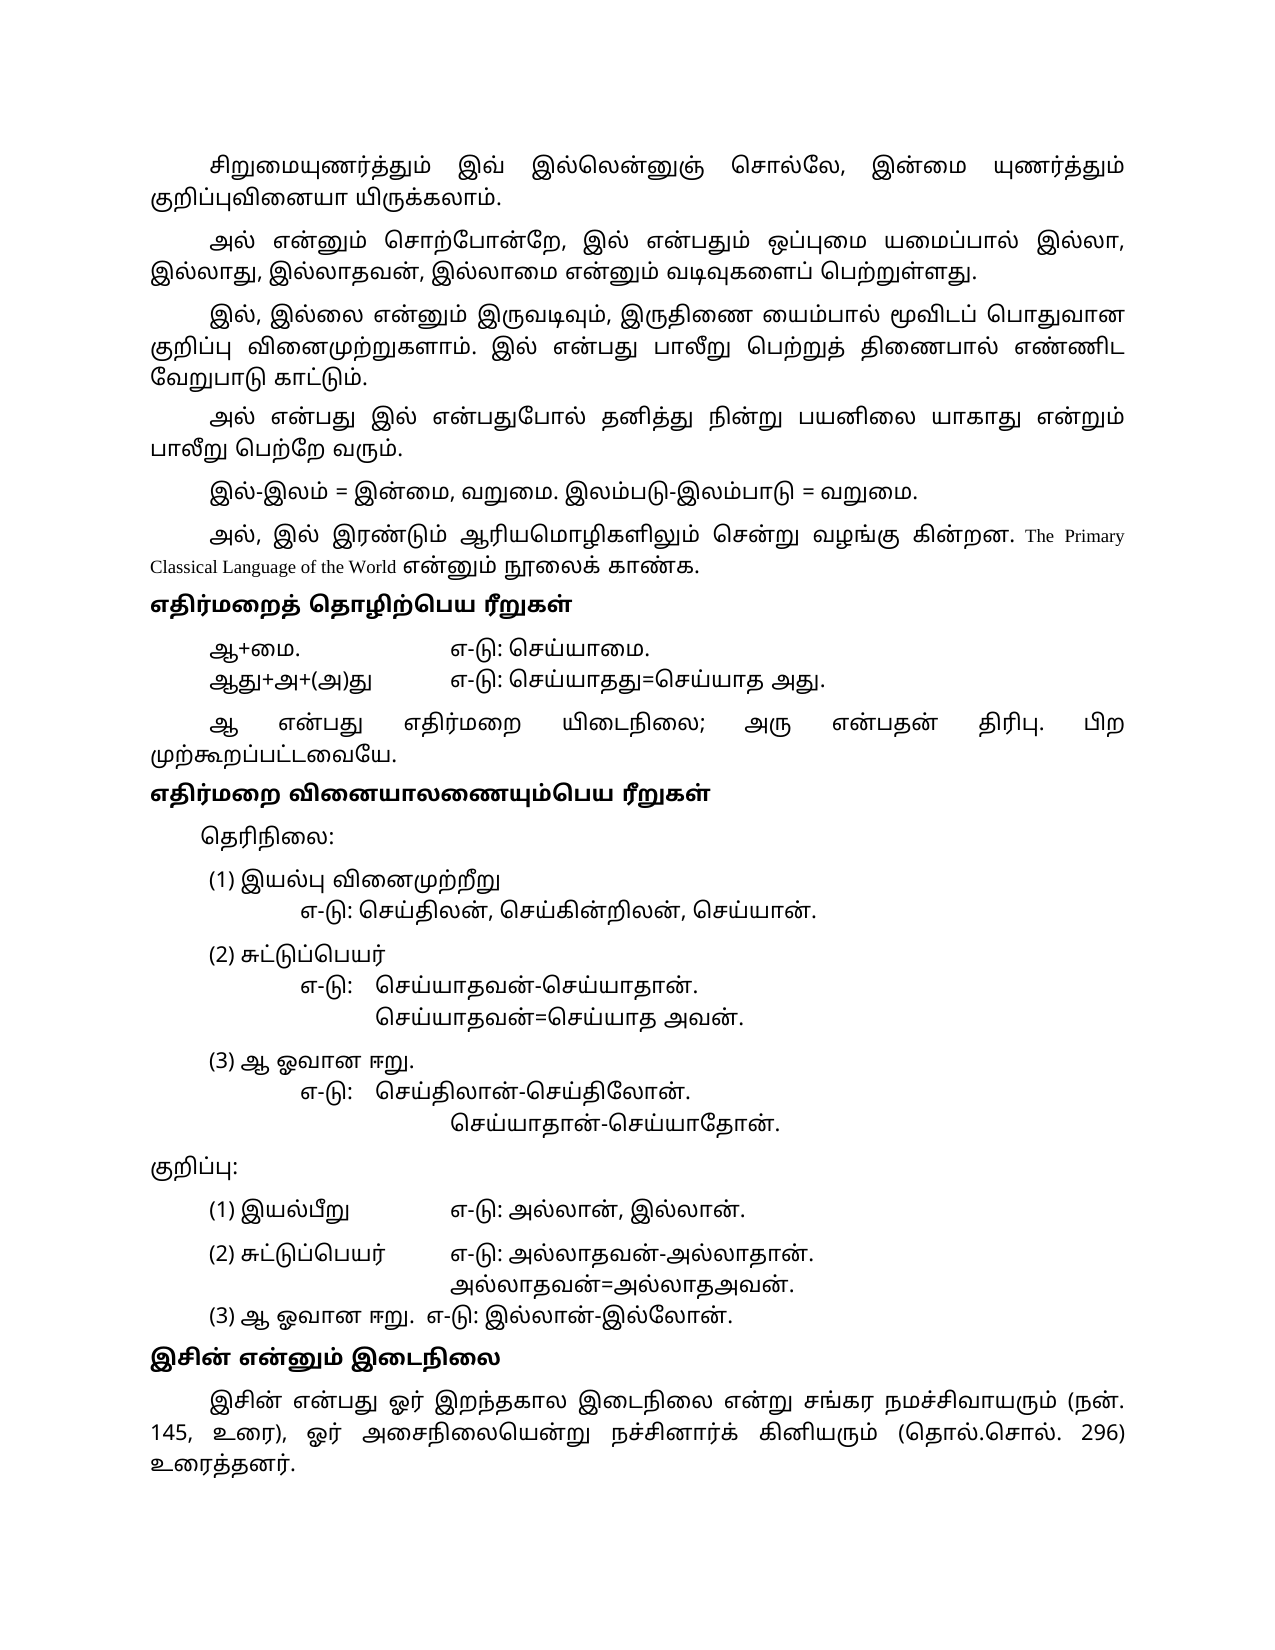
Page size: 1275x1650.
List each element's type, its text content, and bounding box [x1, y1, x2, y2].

text எதிர்மறை வினையாலணையும்பெய ரீறுகள் [150, 782, 1125, 809]
text அல் என்னும் சொற்போன்றே, இல் என்பதும் ஒப்புமை யமைப்பால் இல்லா, இல்லாது, இல்லாதவன், இல்லாமை என்னும் வடிவுகளைப் பெற்றுள்ளது. [150, 225, 1125, 288]
text செய்யாதவன்=செய்யாத அவன். [209, 1002, 1125, 1033]
text ஆது+அ+(அ)து எ-டு: செய்யாதது=செய்யாத அது. [150, 664, 1125, 696]
text சிறுமையுணர்த்தும் இவ் இல்லென்னுஞ் சொல்லே, இன்மை யுணர்த்தும் குறிப்புவினையா யிருக்கலாம். [150, 150, 1125, 213]
text அல் என்பது இல் என்பதுபோல் தனித்து நின்று பயனிலை யாகாது என்றும் பாலீறு பெற்றே வரும். [150, 406, 1125, 464]
text குறிப்பு: [150, 1151, 1125, 1182]
text ஆ என்பது எதிர்மறை யிடைநிலை; அரு என்பதன் திரிபு. பிற முற்கூறப்பட்டவையே. [150, 707, 1125, 770]
text (2) சுட்டுப்பெயர் எ-டு: அல்லாதவன்-அல்லாதான். அல்லாதவன்=அல்லாதஅவன். [209, 1237, 1125, 1300]
text (3) ஆ ஓவான ஈறு. [209, 1045, 1125, 1076]
text இல், இல்லை என்னும் இருவடிவும், இருதிணை யைம்பால் மூவிடப் பொதுவான குறிப்பு வினைமுற்றுகளாம். இல் என்பது பாலீறு பெற்றுத் திணைபால் எண்ணிட வேறுபாடு காட்டும். [150, 299, 1125, 394]
text (1) இயல்பீறு எ-டு: அல்லான், இல்லான். [209, 1194, 1125, 1226]
text எ-டு: செய்திலான்-செய்திலோன். [209, 1076, 1125, 1108]
text எ-டு: செய்யாதவன்-செய்யாதான். [209, 970, 1125, 1002]
text இசின் என்பது ஓர் இறந்தகால இடைநிலை என்று சங்கர நமச்சிவாயரும் (நன். 145, உரை), ஓர் அசைநிலையென்று நச்சினார்க் கினியரும் (தொல்.சொல். 296) உரைத்தனர். [150, 1386, 1125, 1480]
text (3) ஆ ஓவான ஈறு. எ-டு: இல்லான்-இல்லோன். [209, 1300, 1125, 1332]
text செய்யாதான்-செய்யாதோன். [209, 1108, 1125, 1139]
text இல்-இலம் = இன்மை, வறுமை. இலம்படு-இலம்பாடு = வறுமை. [150, 476, 1125, 507]
text இசின் என்னும் இடைநிலை [150, 1347, 1125, 1374]
text (2) சுட்டுப்பெயர் [209, 939, 1125, 970]
text (1) இயல்பு வினைமுற்றீறு [209, 864, 1125, 896]
text அல், இல் இரண்டும் ஆரியமொழிகளிலும் சென்று வழங்கு கின்றன. The Primary Classical Language of the World என்னும் நூலைக் காண்க. [150, 519, 1125, 582]
text ஆ+மை. எ-டு: செய்யாமை. [150, 633, 1125, 664]
text எதிர்மறைத் தொழிற்பெய ரீறுகள் [150, 594, 1125, 621]
text எ-டு: செய்திலன், செய்கின்றிலன், செய்யான். [209, 896, 1125, 927]
text தெரிநிலை: [200, 821, 1125, 852]
